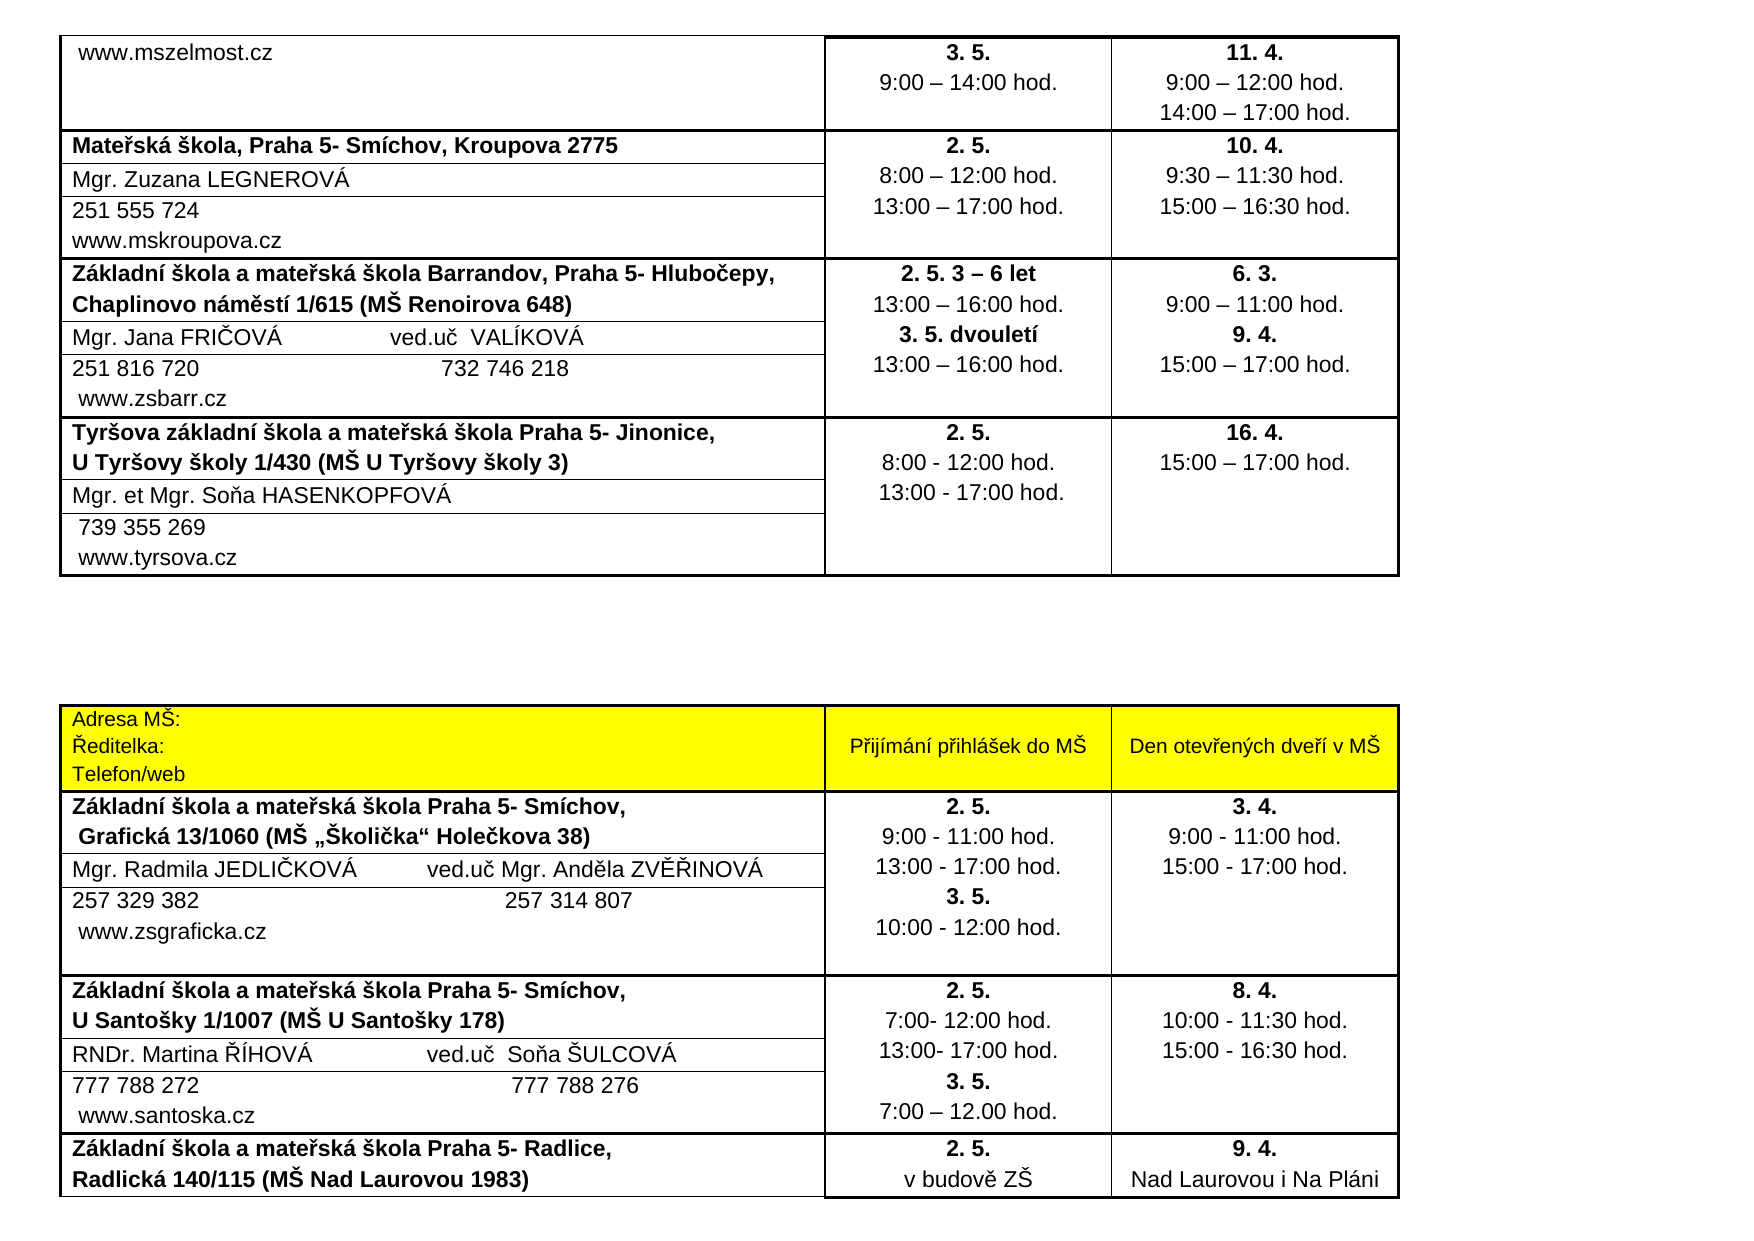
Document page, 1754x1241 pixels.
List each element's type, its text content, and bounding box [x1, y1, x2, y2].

table_cell RNDr. Martina ŘÍHOVÁ ved.uč Soňa ŠULCOVÁ [62, 1039, 824, 1071]
table_cell Mateřská škola, Praha 5- Smíchov, Kroupova 2775 [62, 132, 824, 162]
table_cell 6. 3. 9:00 – 11:00 hod. 9. 4. 15:00 – 17:00 hod. [1112, 260, 1397, 416]
table_cell 2. 5. 9:00 - 11:00 hod. 13:00 - 17:00 hod. 3. 5. 10:00 - 12:00 hod. [826, 793, 1111, 974]
table_cell 16. 4. 15:00 – 17:00 hod. [1112, 419, 1397, 574]
table_cell 251 816 720 732 746 218 www.zsbarr.cz [62, 355, 824, 416]
table_cell Základní škola a mateřská škola Barrandov, Praha 5- Hlubočepy, Chaplinovo náměstí 1/615 (MŠ Renoirova 648) [62, 260, 824, 321]
table_cell Základní škola a mateřská škola Praha 5- Smíchov, U Santošky 1/1007 (MŠ U Santošky 178) [62, 977, 824, 1037]
table_cell 2. 5. 3 – 6 let 13:00 – 16:00 hod. 3. 5. dvouletí 13:00 – 16:00 hod. [826, 260, 1111, 416]
table_header Adresa MŠ: Ředitelka: Telefon/web [62, 707, 824, 789]
table_cell Základní škola a mateřská škola Praha 5- Smíchov, Grafická 13/1060 (MŠ „Školička“ Holečkova 38) [62, 793, 824, 853]
table_header Přijímání přihlášek do MŠ [826, 707, 1111, 789]
table_header Den otevřených dveří v MŠ [1112, 707, 1397, 789]
table_cell 251 555 724 www.mskroupova.cz [62, 197, 824, 257]
table_cell 3. 4. 9:00 - 11:00 hod. 15:00 - 17:00 hod. [1112, 793, 1397, 974]
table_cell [1112, 1135, 1397, 1196]
table_cell 2. 5. 7:00- 12:00 hod. 13:00- 17:00 hod. 3. 5. 7:00 – 12.00 hod. [826, 977, 1111, 1132]
table_cell 739 355 269 www.tyrsova.cz [62, 514, 824, 574]
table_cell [826, 1135, 1111, 1196]
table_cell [62, 36, 824, 129]
table_cell 777 788 272 777 788 276 www.santoska.cz [62, 1072, 824, 1132]
table_cell Základní škola a mateřská škola Praha 5- Radlice, Radlická 140/115 (MŠ Nad Laurovou 1983) [62, 1135, 824, 1196]
table_cell 2. 5. 8:00 - 12:00 hod. 13:00 - 17:00 hod. [826, 419, 1111, 574]
table_cell 8. 4. 10:00 - 11:30 hod. 15:00 - 16:30 hod. [1112, 977, 1397, 1132]
table_cell Mgr. et Mgr. Soňa HASENKOPFOVÁ [62, 480, 824, 512]
table_cell 257 329 382 257 314 807 www.zsgraficka.cz [62, 888, 824, 974]
table_cell 2. 5. 8:00 – 12:00 hod. 13:00 – 17:00 hod. [826, 132, 1111, 257]
table_cell Tyršova základní škola a mateřská škola Praha 5- Jinonice, U Tyršovy školy 1/430 (MŠ U Tyršovy školy 3) [62, 419, 824, 479]
table_cell Mgr. Jana FRIČOVÁ ved.uč VALÍKOVÁ [62, 322, 824, 354]
table_cell Mgr. Zuzana LEGNEROVÁ [62, 164, 824, 196]
table_cell 10. 4. 9:30 – 11:30 hod. 15:00 – 16:30 hod. [1112, 132, 1397, 257]
table_cell Mgr. Radmila JEDLIČKOVÁ ved.uč Mgr. Anděla ZVĚŘINOVÁ [62, 854, 824, 886]
